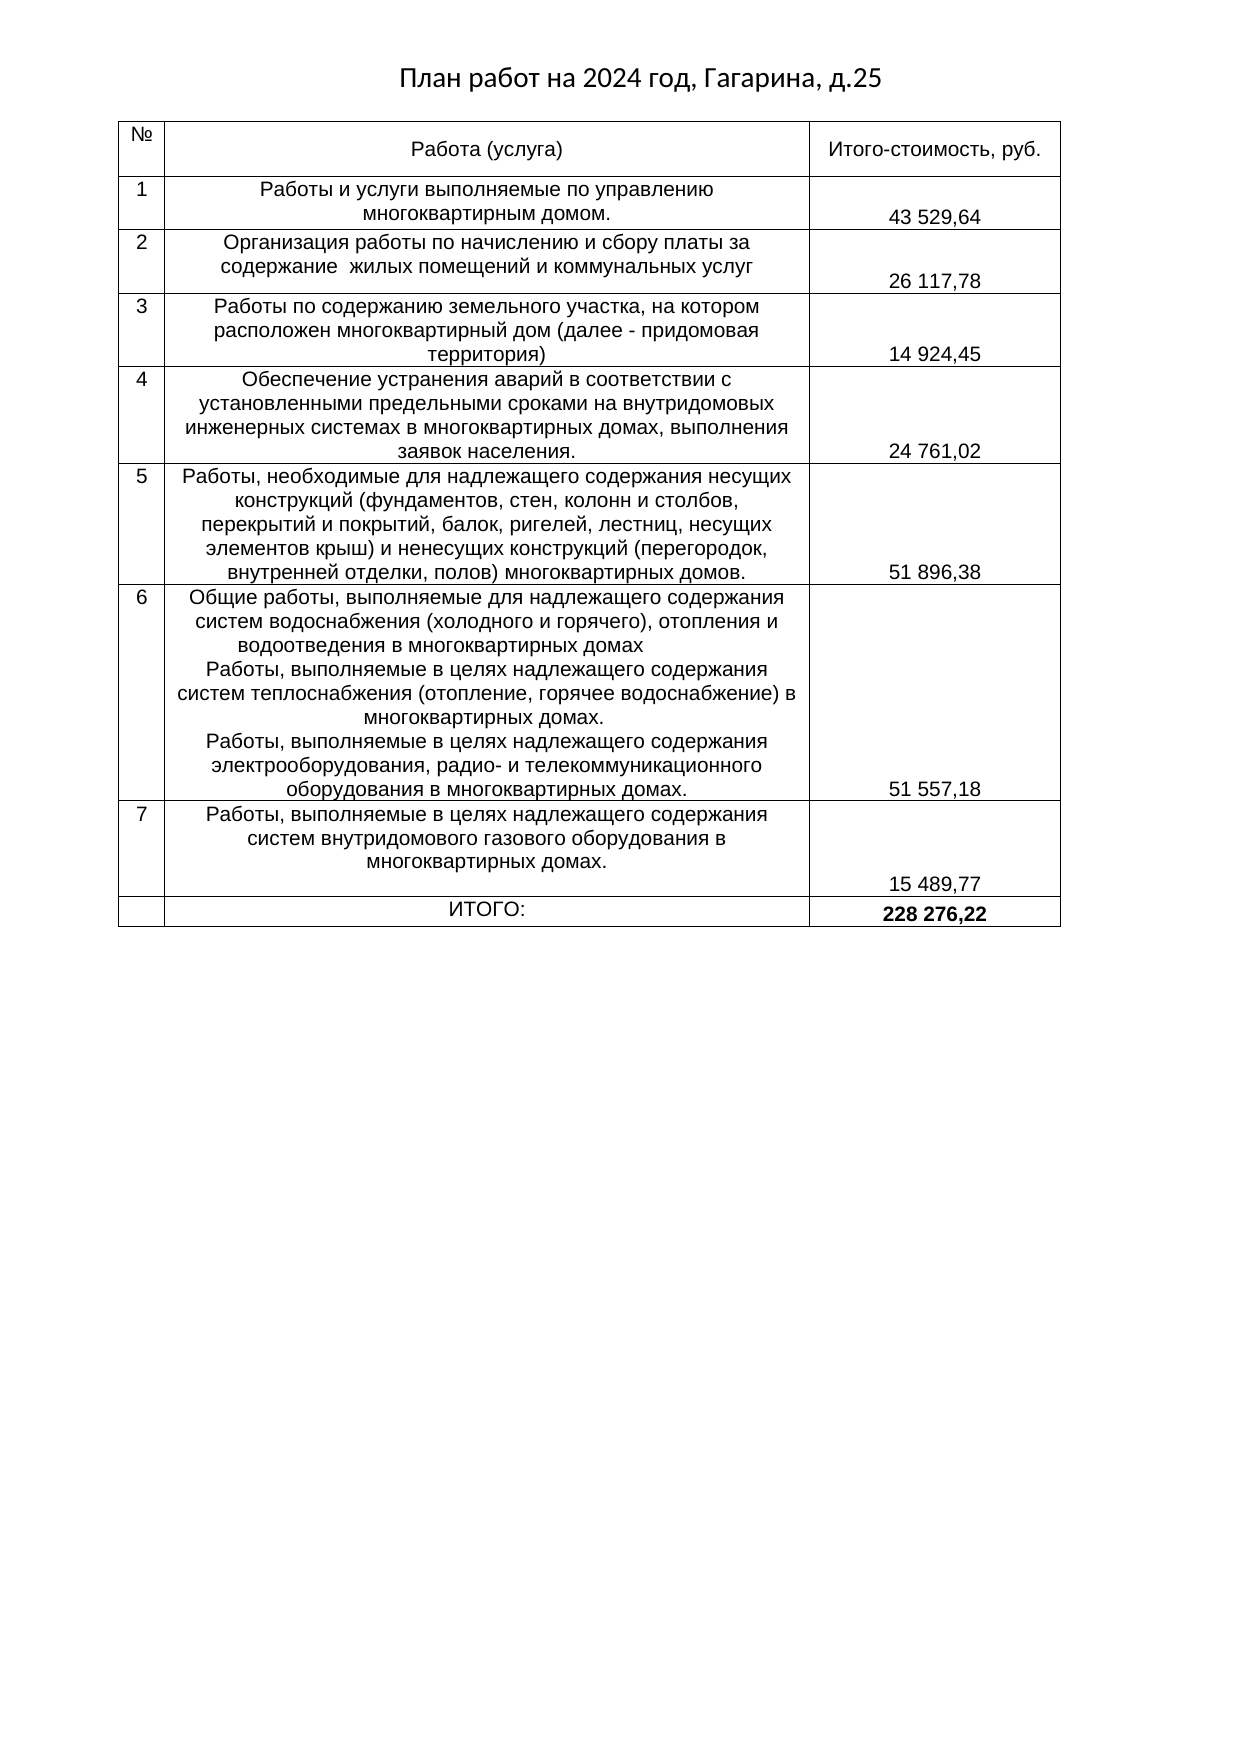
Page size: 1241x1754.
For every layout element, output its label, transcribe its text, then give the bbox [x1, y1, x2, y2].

table_cell 14 924,45 [810, 294, 1060, 366]
table_header № [119, 122, 164, 176]
table_cell 6 [119, 585, 164, 800]
table_cell 5 [119, 464, 164, 584]
table_cell 26 117,78 [810, 230, 1060, 293]
table_cell 2 [119, 230, 164, 293]
table_cell 7 [119, 801, 164, 896]
table_cell 51 896,38 [810, 464, 1060, 584]
table_cell 24 761,02 [810, 367, 1060, 463]
table_cell Организация работы по начислению и сбору платы за содержание жилых помещений и коммунальных услуг [165, 230, 809, 293]
table_cell ИТОГО: [165, 897, 809, 926]
table_cell Работы и услуги выполняемые по управлению многоквартирным домом. [165, 177, 809, 229]
table_cell Работы, необходимые для надлежащего содержания несущих конструкций (фундаментов, стен, колонн и столбов, перекрытий и покрытий, балок, ригелей, лестниц, несущих элементов крыш) и ненесущих конструкций (перегородок, внутренней отделки, полов) многоквартирных домов. [165, 464, 809, 584]
table_cell 51 557,18 [810, 585, 1060, 800]
table_cell Работы по содержанию земельного участка, на котором расположен многоквартирный дом (далее - придомовая территория) [165, 294, 809, 366]
table_cell 43 529,64 [810, 177, 1060, 229]
table_cell Обеспечение устранения аварий в соответствии с установленными предельными сроками на внутридомовых инженерных системах в многоквартирных домах, выполнения заявок населения. [165, 367, 809, 463]
table_header Итого-стоимость, руб. [810, 122, 1060, 176]
table_cell Работы, выполняемые в целях надлежащего содержания систем внутридомового газового оборудования в многоквартирных домах. [165, 801, 809, 896]
table_cell 4 [119, 367, 164, 463]
table_cell [119, 897, 164, 926]
table_header Работа (услуга) [165, 122, 809, 176]
table_cell 228 276,22 [810, 897, 1060, 926]
text План работ на 2024 год, Гагарина, д.25 [130, 59, 1152, 95]
table_cell 1 [119, 177, 164, 229]
table_cell Общие работы, выполняемые для надлежащего содержания систем водоснабжения (холодного и горячего), отопления и водоотведения в многоквартирных домах Работы, выполняемые в целях надлежащего содержания систем теплоснабжения (отопление, горячее водоснабжение) в многоквартирных домах. Работы, выполняемые в целях надлежащего содержания электрооборудования, радио- и телекоммуникационного оборудования в многоквартирных домах. [165, 585, 809, 800]
table_cell 3 [119, 294, 164, 366]
table_cell 15 489,77 [810, 801, 1060, 896]
